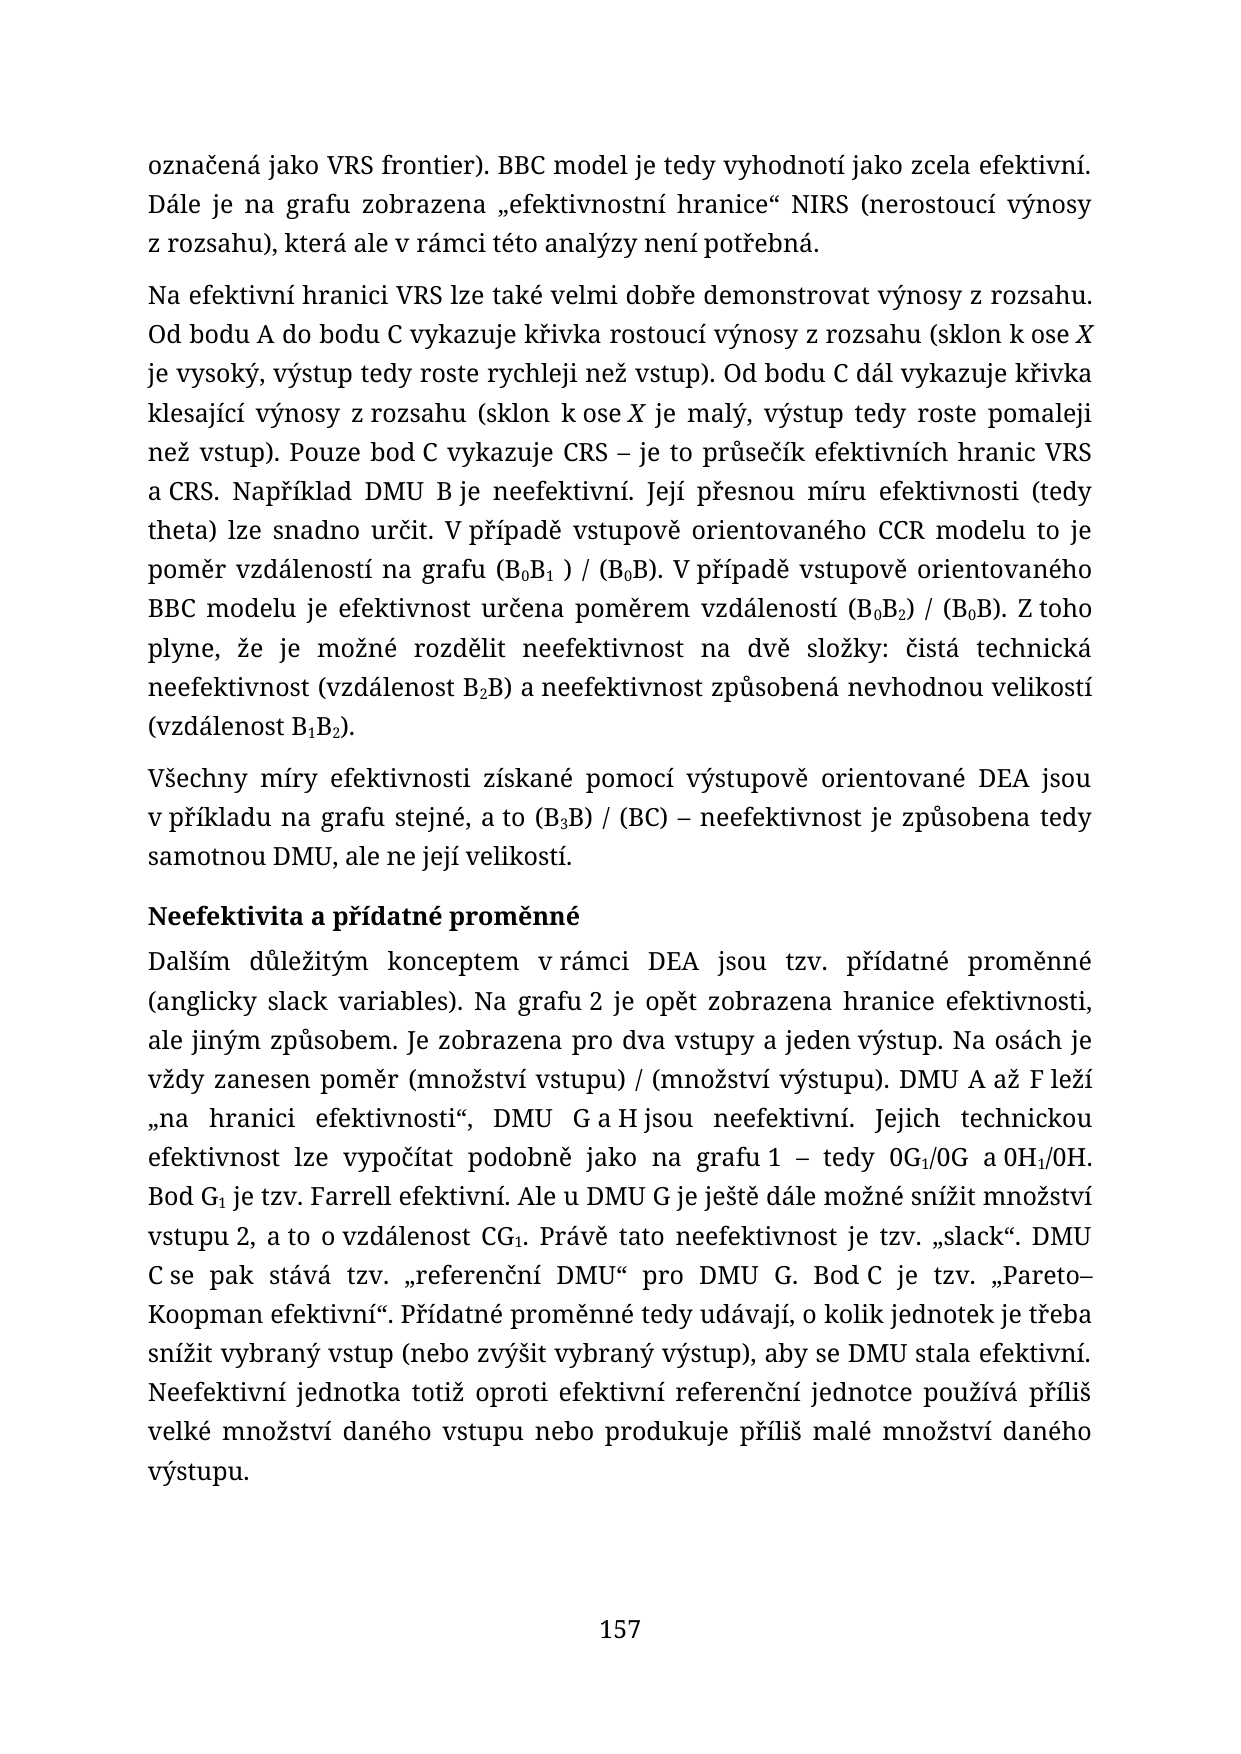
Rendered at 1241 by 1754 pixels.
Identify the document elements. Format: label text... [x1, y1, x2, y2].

text Všechny míry efektivnosti získané pomocí výstupově orientované DEA jsou v příkladu na grafu stejné, a to (B3B) / (BC) – neefektivnost je způsobena tedy samotnou DMU, ale ne její velikostí. [148, 760, 1092, 873]
text Na efektivní hranici VRS lze také velmi dobře demonstrovat výnosy z rozsahu. Od bodu A do bodu C vykazuje křivka rostoucí výnosy z rozsahu (sklon k ose X je vysoký, výstup tedy roste rychleji než vstup). Od bodu C dál vykazuje křivka klesající výnosy z rozsahu (sklon k ose X je malý, výstup tedy roste pomaleji než vstup). Pouze bod C vykazuje CRS – je to průsečík efektivních hranic VRS a CRS. Například DMU B je neefektivní. Její přesnou míru efektivnosti (tedy theta) lze snadno určit. V případě vstupově orientovaného CCR modelu to je poměr vzdáleností na grafu (B0B1 ) / (B0B). V případě vstupově orientovaného BBC modelu je efektivnost určena poměrem vzdáleností (B0B2) / (B0B). Z toho plyne, že je možné rozdělit neefektivnost na dvě složky: čistá technická neefektivnost (vzdálenost B2B) a neefektivnost způsobená nevhodnou velikostí (vzdálenost B1B2). [148, 278, 1092, 743]
subtitle Neefektivita a přídatné proměnné [148, 898, 1092, 933]
text Dalším důležitým konceptem v rámci DEA jsou tzv. přídatné proměnné (anglicky slack variables). Na grafu 2 je opět zobrazena hranice efektivnosti, ale jiným způsobem. Je zobrazena pro dva vstupy a jeden výstup. Na osách je vždy zanesen poměr (množství vstupu) / (množství výstupu). DMU A až F leží „na hranici efektivnosti“, DMU G a H jsou neefektivní. Jejich technickou efektivnost lze vypočítat podobně jako na grafu 1 – tedy 0G1/0G a 0H1/0H. Bod G1 je tzv. Farrell efektivní. Ale u DMU G je ještě dále možné snížit množství vstupu 2, a to o vzdálenost CG1. Právě tato neefektivnost je tzv. „slack“. DMU C se pak stává tzv. „referenční DMU“ pro DMU G. Bod C je tzv. „Pareto–Koopman efektivní“. Přídatné proměnné tedy udávají, o kolik jednotek je třeba snížit vybraný vstup (nebo zvýšit vybraný výstup), aby se DMU stala efektivní. Neefektivní jednotka totiž oproti efektivní referenční jednotce používá příliš velké množství daného vstupu nebo produkuje příliš malé množství daného výstupu. [148, 944, 1092, 1487]
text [148, 148, 1092, 260]
